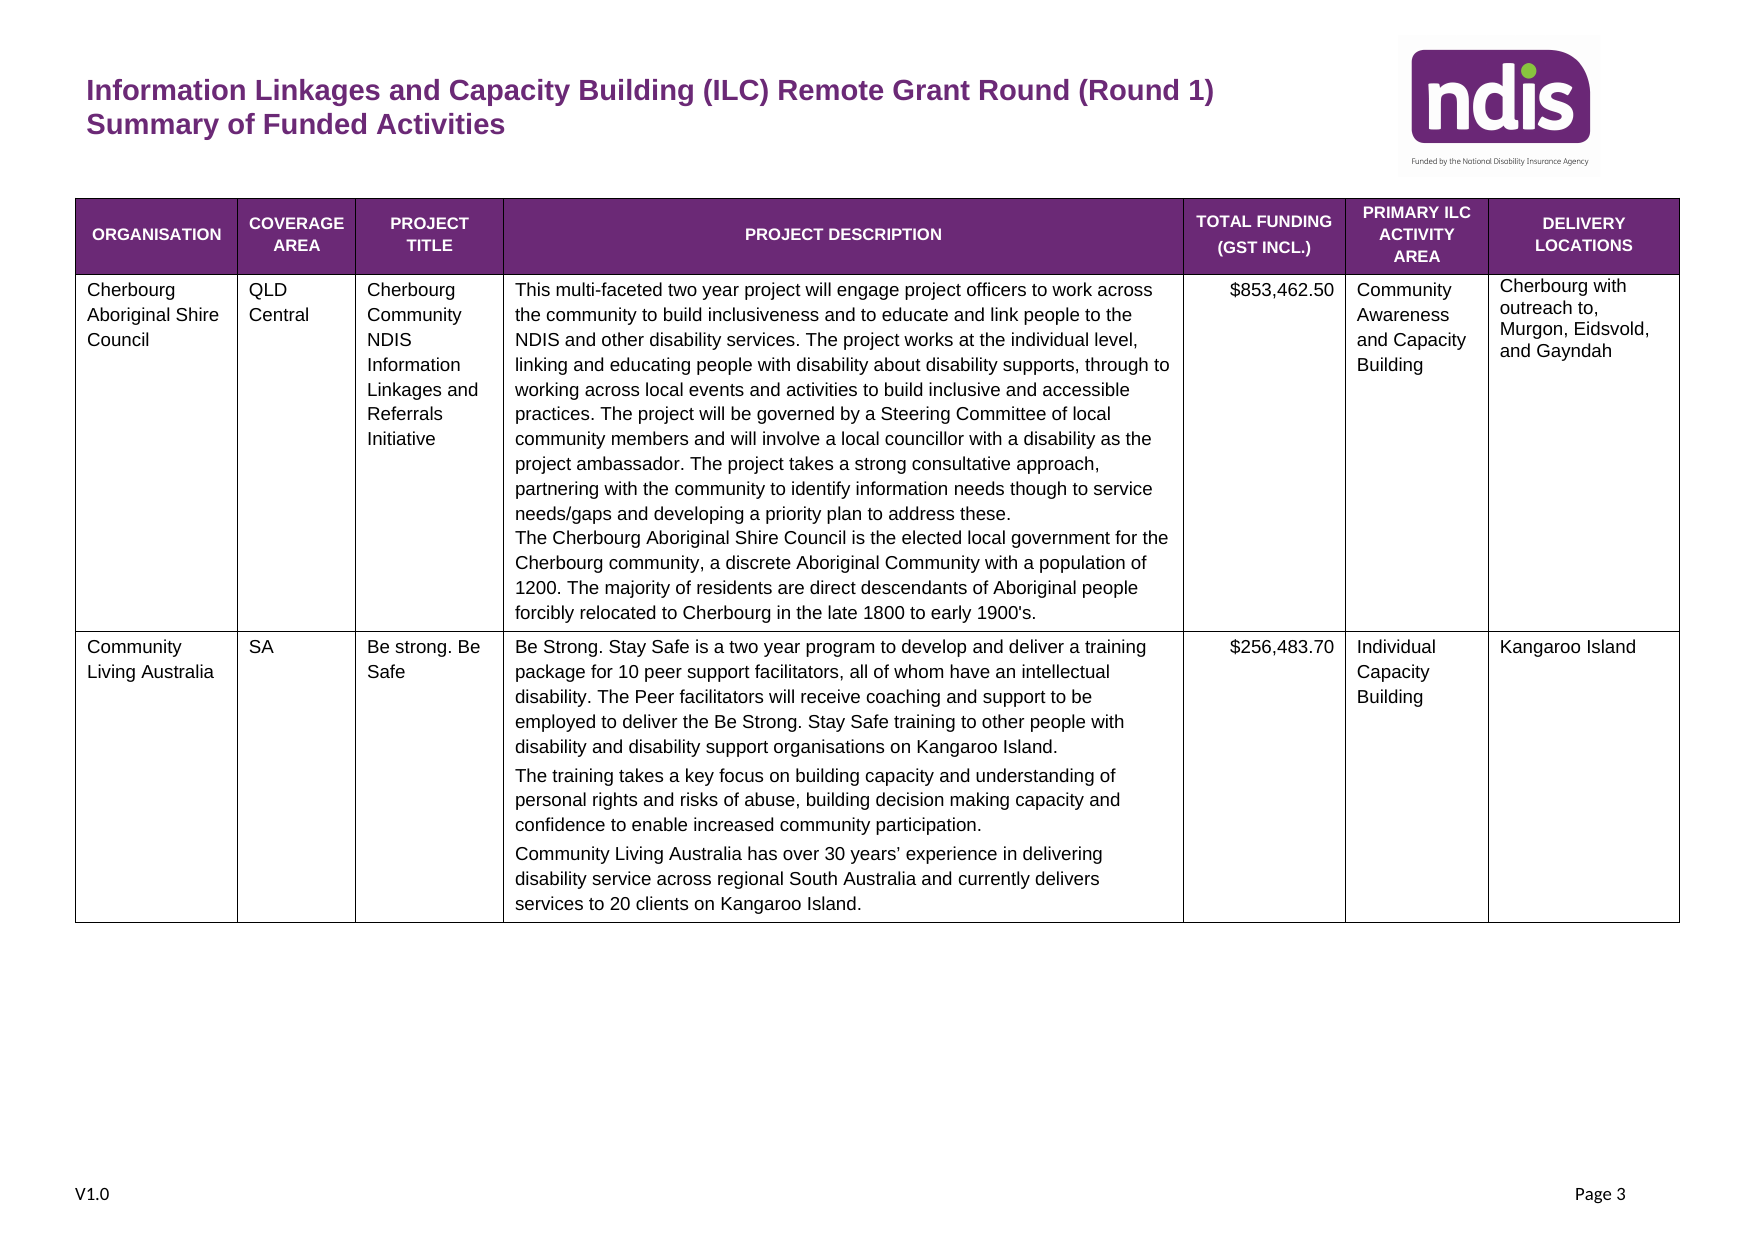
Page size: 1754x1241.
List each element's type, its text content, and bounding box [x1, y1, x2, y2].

table_header COVERAGE AREA [238, 199, 355, 274]
table_cell Cherbourg Community NDIS Information Linkages and Referrals Initiative [356, 275, 503, 631]
table_header DELIVERY LOCATIONS [1489, 199, 1679, 274]
table_cell Community Awareness and Capacity Building [1346, 275, 1488, 631]
table_cell $256,483.70 [1184, 632, 1345, 922]
table_cell Individual Capacity Building [1346, 632, 1488, 922]
table_header PRIMARY ILC ACTIVITY AREA [1346, 199, 1488, 274]
table_header PROJECT TITLE [356, 199, 503, 274]
table_header TOTAL FUNDING (GST INCL.) [1184, 199, 1345, 274]
table_cell $853,462.50 [1184, 275, 1345, 631]
table_header ORGANISATION [76, 199, 237, 274]
table_cell Be Strong. Stay Safe is a two year program to develop and deliver a training package for 10 peer support facilitators, all of whom have an intellectual disability. The Peer facilitators will receive coaching and support to be employed to deliver the Be Strong. Stay Safe training to other people with disability and disability support organisations on Kangaroo Island. The training takes a key focus on building capacity and understanding of personal rights and risks of abuse, building decision making capacity and confidence to enable increased community participation. Community Living Australia has over 30 years’ experience in delivering disability service across regional South Australia and currently delivers services to 20 clients on Kangaroo Island. [504, 632, 1183, 922]
table_header PROJECT DESCRIPTION [504, 199, 1183, 274]
table_cell SA [238, 632, 355, 922]
picture [1397, 35, 1601, 177]
table_cell This multi-faceted two year project will engage project officers to work across the community to build inclusiveness and to educate and link people to the NDIS and other disability services. The project works at the individual level, linking and educating people with disability about disability supports, through to working across local events and activities to build inclusive and accessible practices. The project will be governed by a Steering Committee of local community members and will involve a local councillor with a disability as the project ambassador. The project takes a strong consultative approach, partnering with the community to identify information needs though to service needs/gaps and developing a priority plan to address these. The Cherbourg Aboriginal Shire Council is the elected local government for the Cherbourg community, a discrete Aboriginal Community with a population of 1200. The majority of residents are direct descendants of Aboriginal people forcibly relocated to Cherbourg in the late 1800 to early 1900's. [504, 275, 1183, 631]
table_cell Cherbourg with outreach to, Murgon, Eidsvold, and Gayndah [1489, 275, 1679, 631]
table_cell Cherbourg Aboriginal Shire Council [76, 275, 237, 631]
table_cell Be strong. Be Safe [356, 632, 503, 922]
table_cell Kangaroo Island [1489, 632, 1679, 922]
table_cell QLD Central [238, 275, 355, 631]
table_cell Community Living Australia [76, 632, 237, 922]
